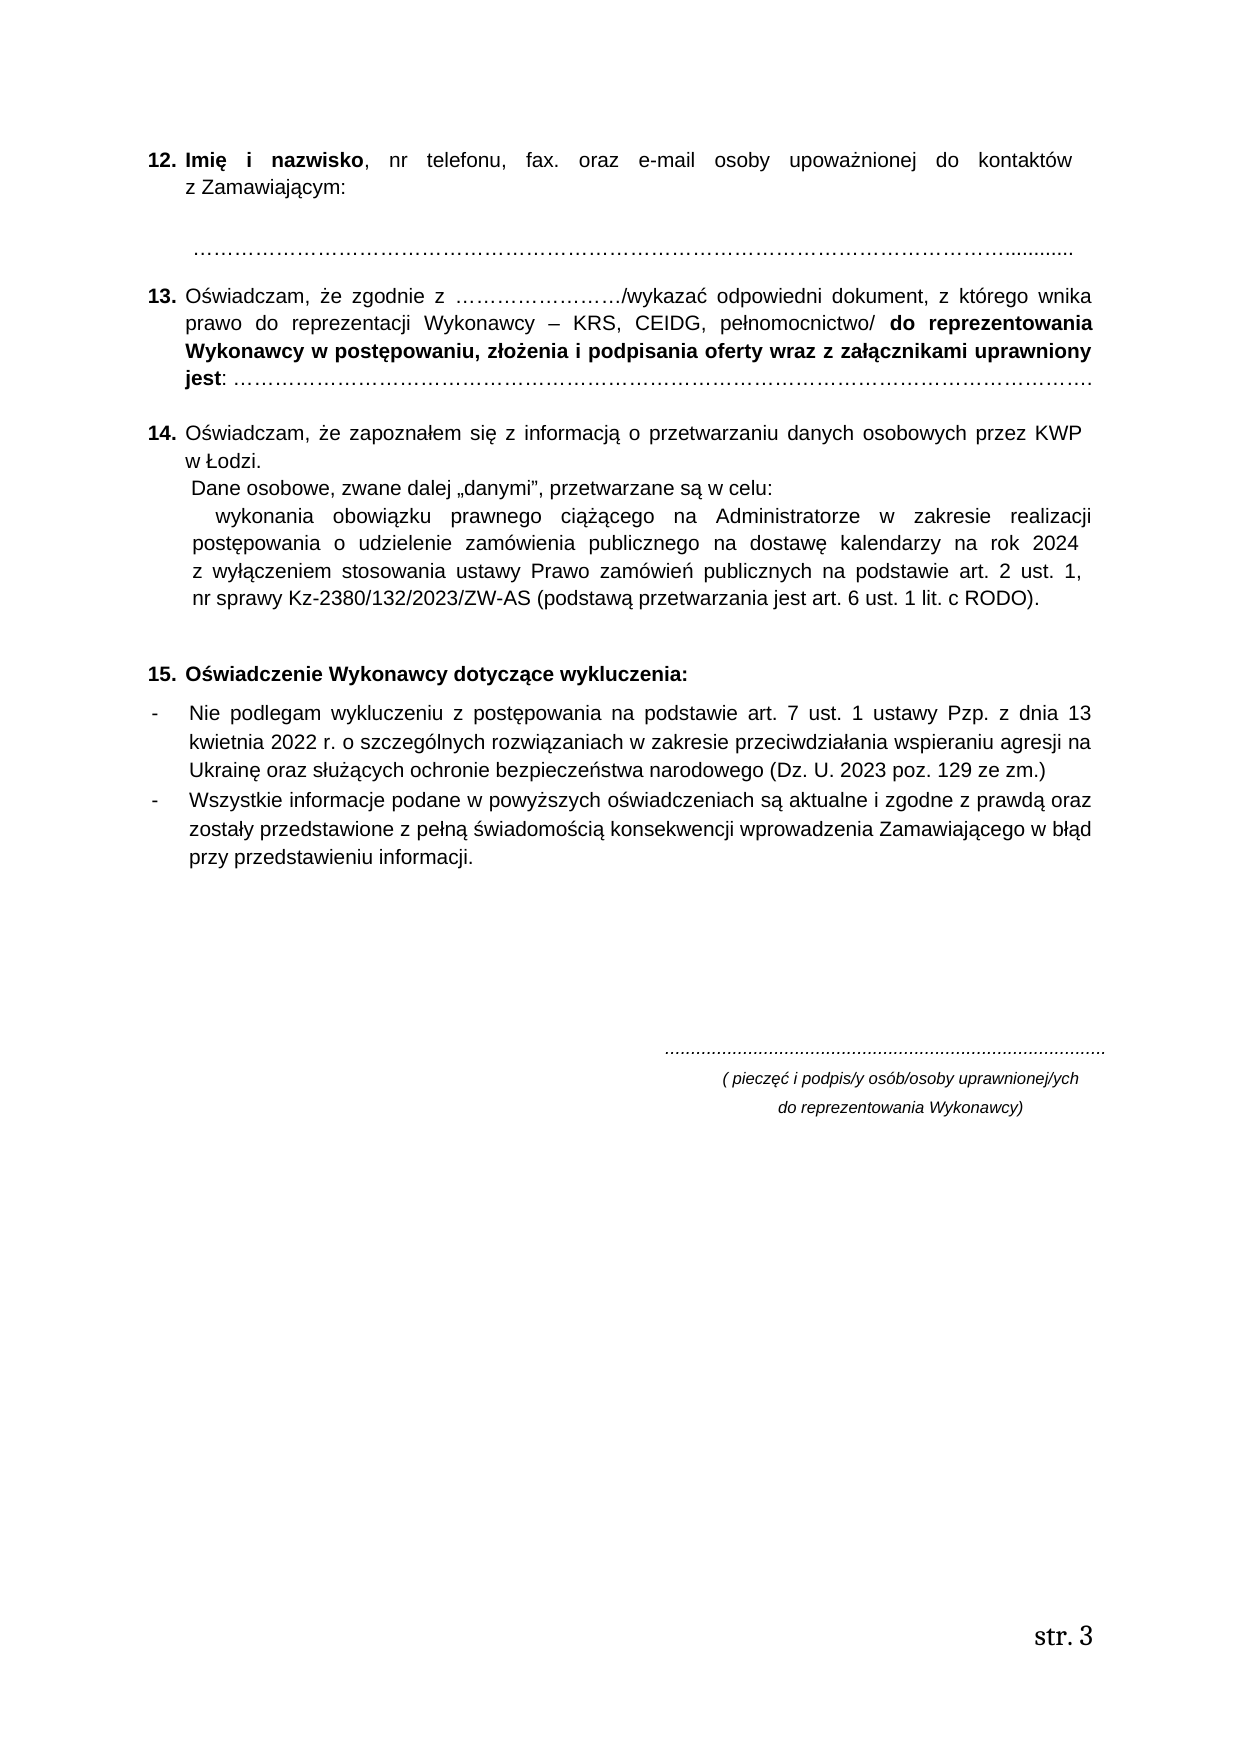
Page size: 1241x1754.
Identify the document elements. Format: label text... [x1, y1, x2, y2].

list Oświadczenie Wykonawcy dotyczące wykluczenia: [148, 662, 1093, 686]
list Wszystkie informacje podane w powyższych oświadczeniach są aktualne i zgodne z prawdą oraz zostały przedstawione z pełną świadomością konsekwencji wprowadzenia Zamawiającego w błąd przy przedstawieniu informacji. [151, 785, 1093, 868]
list Imię i nazwisko, nr telefonu, fax. oraz e-mail osoby upoważnionej do kontaktów z Zamawiającym: [148, 148, 1093, 231]
list Nie podlegam wykluczeniu z postępowania na podstawie art. 7 ust. 1 ustawy Pzp. z dnia 13 kwietnia 2022 r. o szczególnych rozwiązaniach w zakresie przeciwdziałania wspieraniu agresji na Ukrainę oraz służących ochronie bezpieczeństwa narodowego (Dz. U. 2023 poz. 129 ze zm.) [151, 698, 1093, 781]
text ..................................................................................... [162, 1037, 1107, 1058]
text ………………………………………………………………………………………………………............ [192, 235, 1093, 259]
list Oświadczam, że zapoznałem się z informacją o przetwarzaniu danych osobowych przez KWP w Łodzi. Dane osobowe, zwane dalej „danymi”, przetwarzane są w celu: [148, 421, 1093, 500]
text do reprezentowania Wykonawcy) [650, 1098, 1152, 1117]
list Oświadczam, że zgodnie z ……………………/wykazać odpowiedni dokument, z którego wnika prawo do reprezentacji Wykonawcy – KRS, CEIDG, pełnomocnictwo/ do reprezentowania Wykonawcy w postępowaniu, złożenia i podpisania oferty wraz z załącznikami uprawniony jest: ……………………………………………………………………………………………………………. [148, 284, 1093, 390]
text wykonania obowiązku prawnego ciążącego na Administratorze w zakresie realizacji postępowania o udzielenie zamówienia publicznego na dostawę kalendarzy na rok 2024 z wyłączeniem stosowania ustawy Prawo zamówień publicznych na podstawie art. 2 ust. 1, nr sprawy Kz-2380/132/2023/ZW-AS (podstawą przetwarzania jest art. 6 ust. 1 lit. c RODO). [177, 504, 1093, 610]
text ( pieczęć i podpis/y osób/osoby uprawnionej/ych [650, 1069, 1152, 1088]
